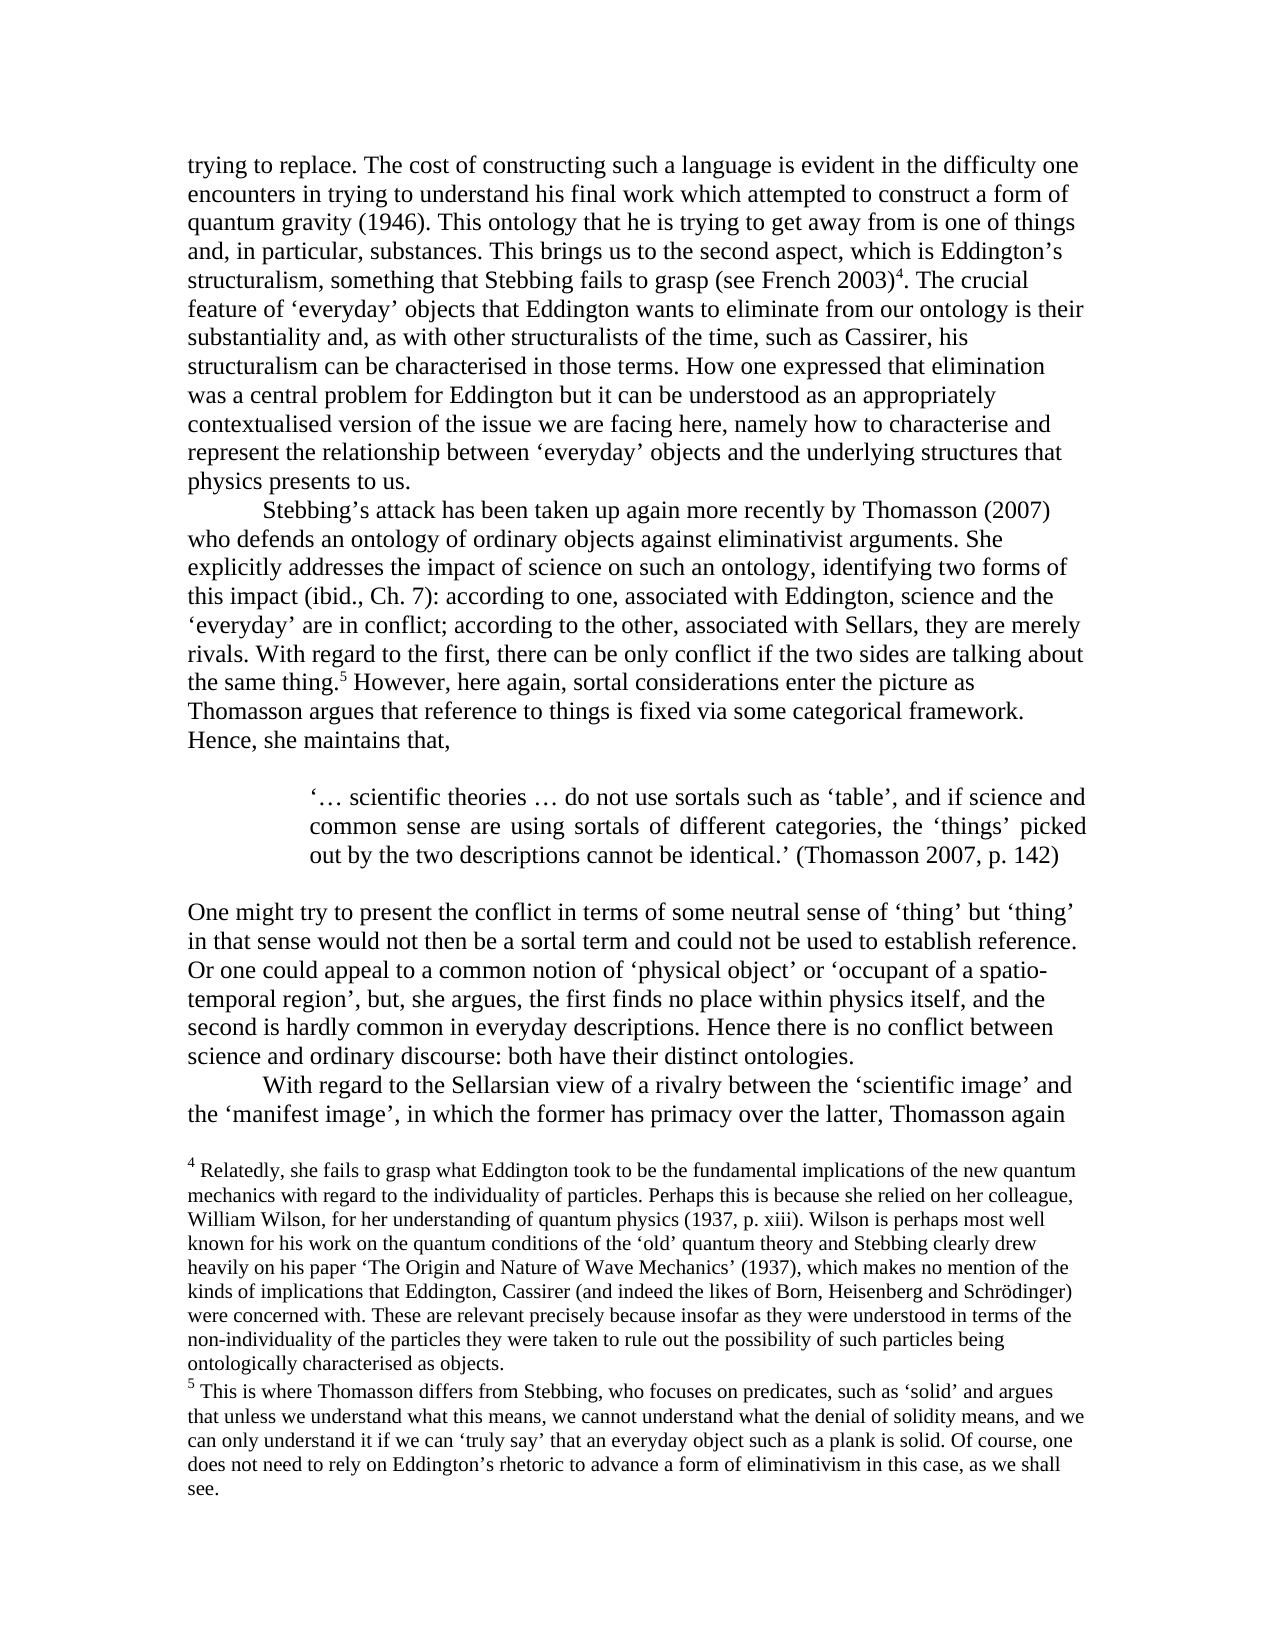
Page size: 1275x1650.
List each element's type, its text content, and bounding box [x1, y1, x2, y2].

text One might try to present the conflict in terms of some neutral sense of ‘thing’ but ‘thing’ in that sense would not then be a sortal term and could not be used to establish reference. Or one could appeal to a common notion of ‘physical object’ or ‘occupant of a spatio-temporal region’, but, she argues, the first finds no place within physics itself, and the second is hardly common in everyday descriptions. Hence there is no conflict between science and ordinary discourse: both have their distinct ontologies. [187, 897, 1087, 1070]
text Stebbing’s attack has been taken up again more recently by Thomasson (2007) who defends an ontology of ordinary objects against eliminativist arguments. She explicitly addresses the impact of science on such an ontology, identifying two forms of this impact (ibid., Ch. 7): according to one, associated with Eddington, science and the ‘everyday’ are in conflict; according to the other, associated with Sellars, they are merely rivals. With regard to the first, there can be only conflict if the two sides are talking about the same thing. However, here again, sortal considerations enter the picture as Thomasson argues that reference to things is fixed via some categorical framework. Hence, she maintains that, [187, 495, 1087, 754]
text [187, 150, 1087, 495]
text ‘… scientific theories … do not use sortals such as ‘table’, and if science and common sense are using sortals of different categories, the ‘things’ picked out by the two descriptions cannot be identical.’ (Thomasson 2007, p. 142) [309, 782, 1087, 869]
text With regard to the Sellarsian view of a rivalry between the ‘scientific image’ and the ‘manifest image’, in which the former has primacy over the latter, Thomasson again argues that any account of what there is presupposes a certain sortal framework. Such accounts can only offer a complete description in terms of that framework in the sense of covering all the things in those categories. However, the scientific and manifest images presuppose different sortal frameworks and hence cannot be complete in any way that renders them rivals (ibid., p. 148). Consequently, acceptance of the scientific image does not require rejection of the ontology of the manifest. [187, 1070, 1087, 1127]
